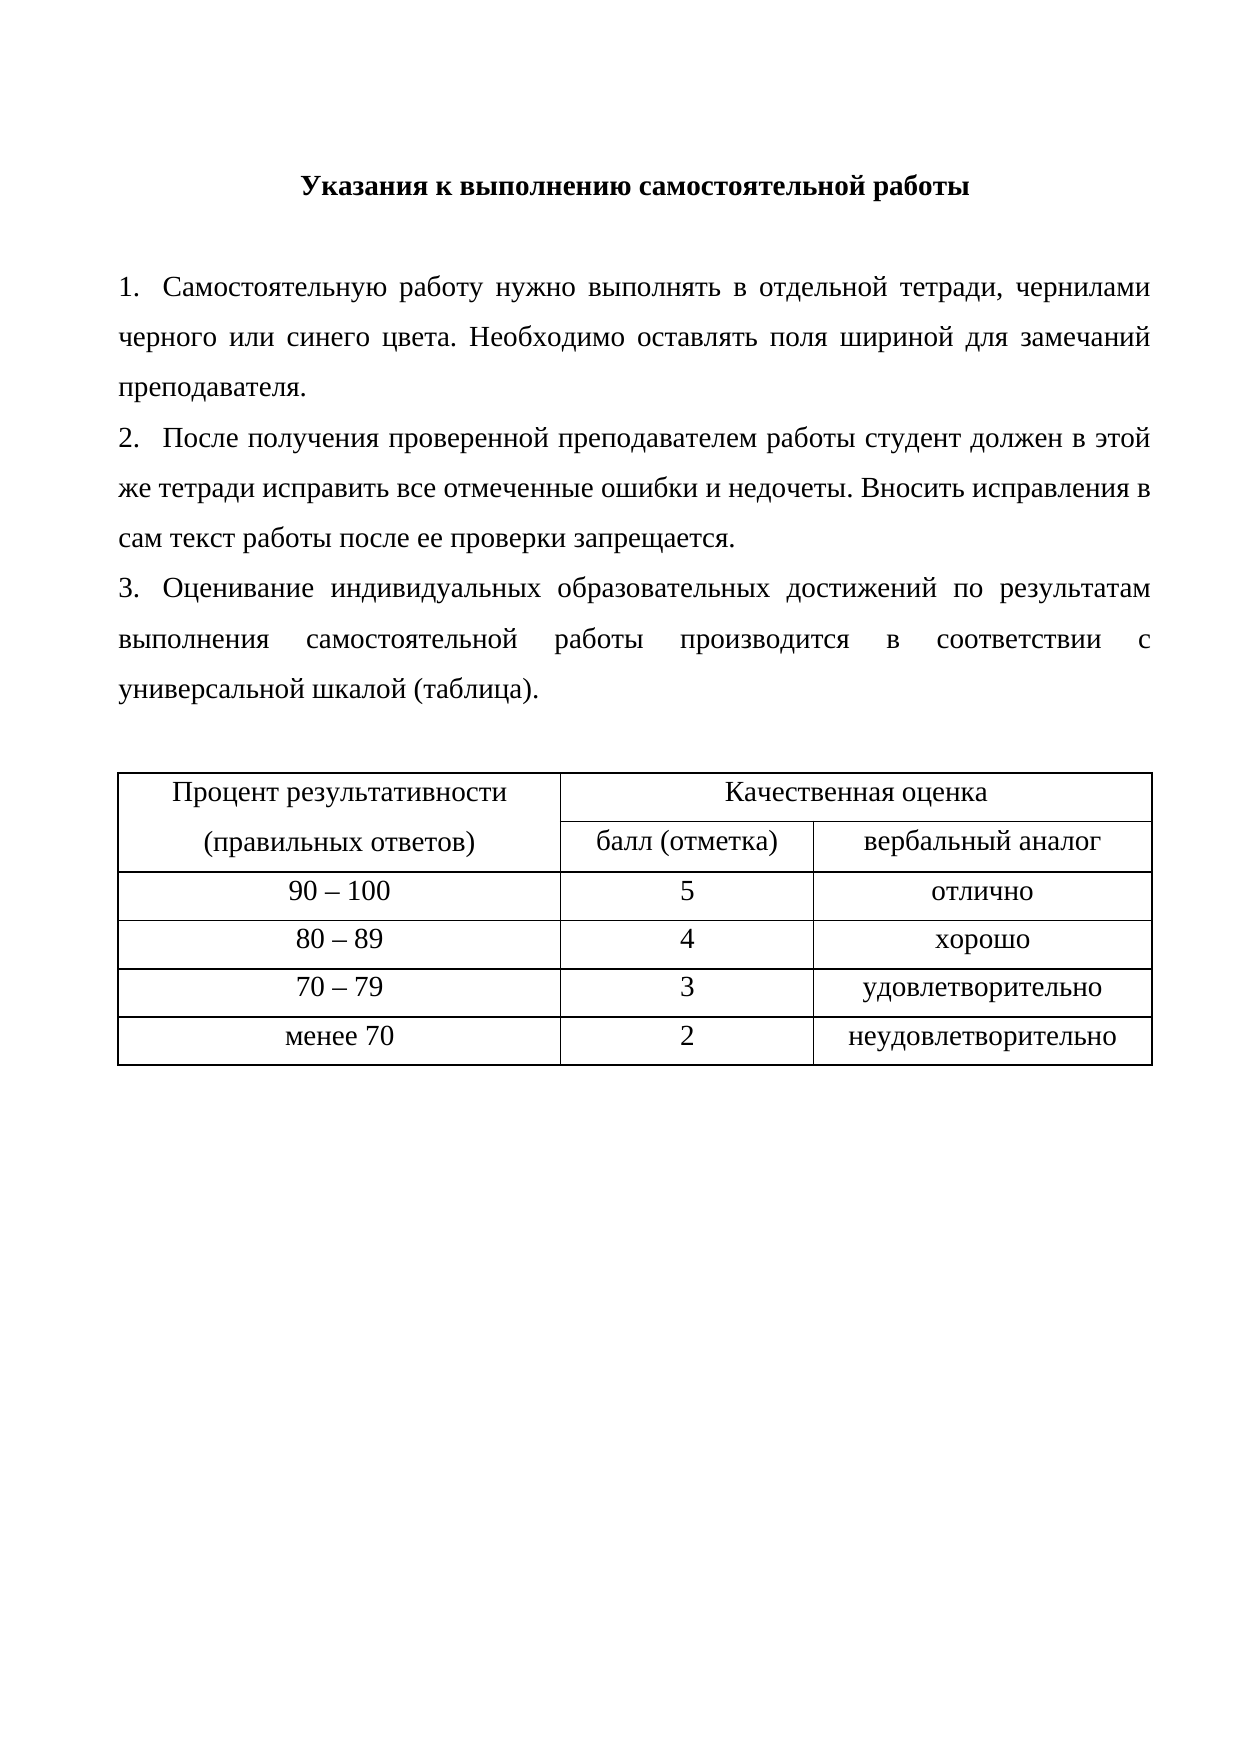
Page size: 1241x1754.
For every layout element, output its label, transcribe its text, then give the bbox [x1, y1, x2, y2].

table_cell менее 70 [119, 1018, 560, 1064]
table_cell 80 – 89 [119, 921, 560, 968]
table_cell 5 [561, 873, 813, 920]
table_cell 70 – 79 [119, 970, 560, 1016]
list После получения проверенной преподавателем работы студент должен в этой же тетради исправить все отмеченные ошибки и недочеты. Вносить исправления в сам текст работы после ее проверки запрещается. [118, 420, 1152, 554]
table_cell балл (отметка) [561, 822, 813, 871]
table_cell удовлетворительно [814, 970, 1151, 1016]
table_cell 4 [561, 921, 813, 968]
table_cell вербальный аналог [814, 822, 1151, 871]
list Самостоятельную работу нужно выполнять в отдельной тетради, чернилами черного или синего цвета. Необходимо оставлять поля шириной для замечаний преподавателя. [118, 269, 1152, 403]
table_cell 90 – 100 [119, 873, 560, 920]
table_cell отлично [814, 873, 1151, 920]
table_cell 2 [561, 1018, 813, 1064]
table_cell хорошо [814, 921, 1151, 968]
table_header Процент результативности (правильных ответов) [119, 774, 560, 871]
table_header Качественная оценка [561, 774, 1151, 821]
table_cell 3 [561, 970, 813, 1016]
table_cell неудовлетворительно [814, 1018, 1151, 1064]
list Оценивание индивидуальных образовательных достижений по результатам выполнения самостоятельной работы производится в соответствии с универсальной шкалой (таблица). [118, 571, 1152, 705]
subtitle Указания к выполнению самостоятельной работы [118, 168, 1152, 202]
